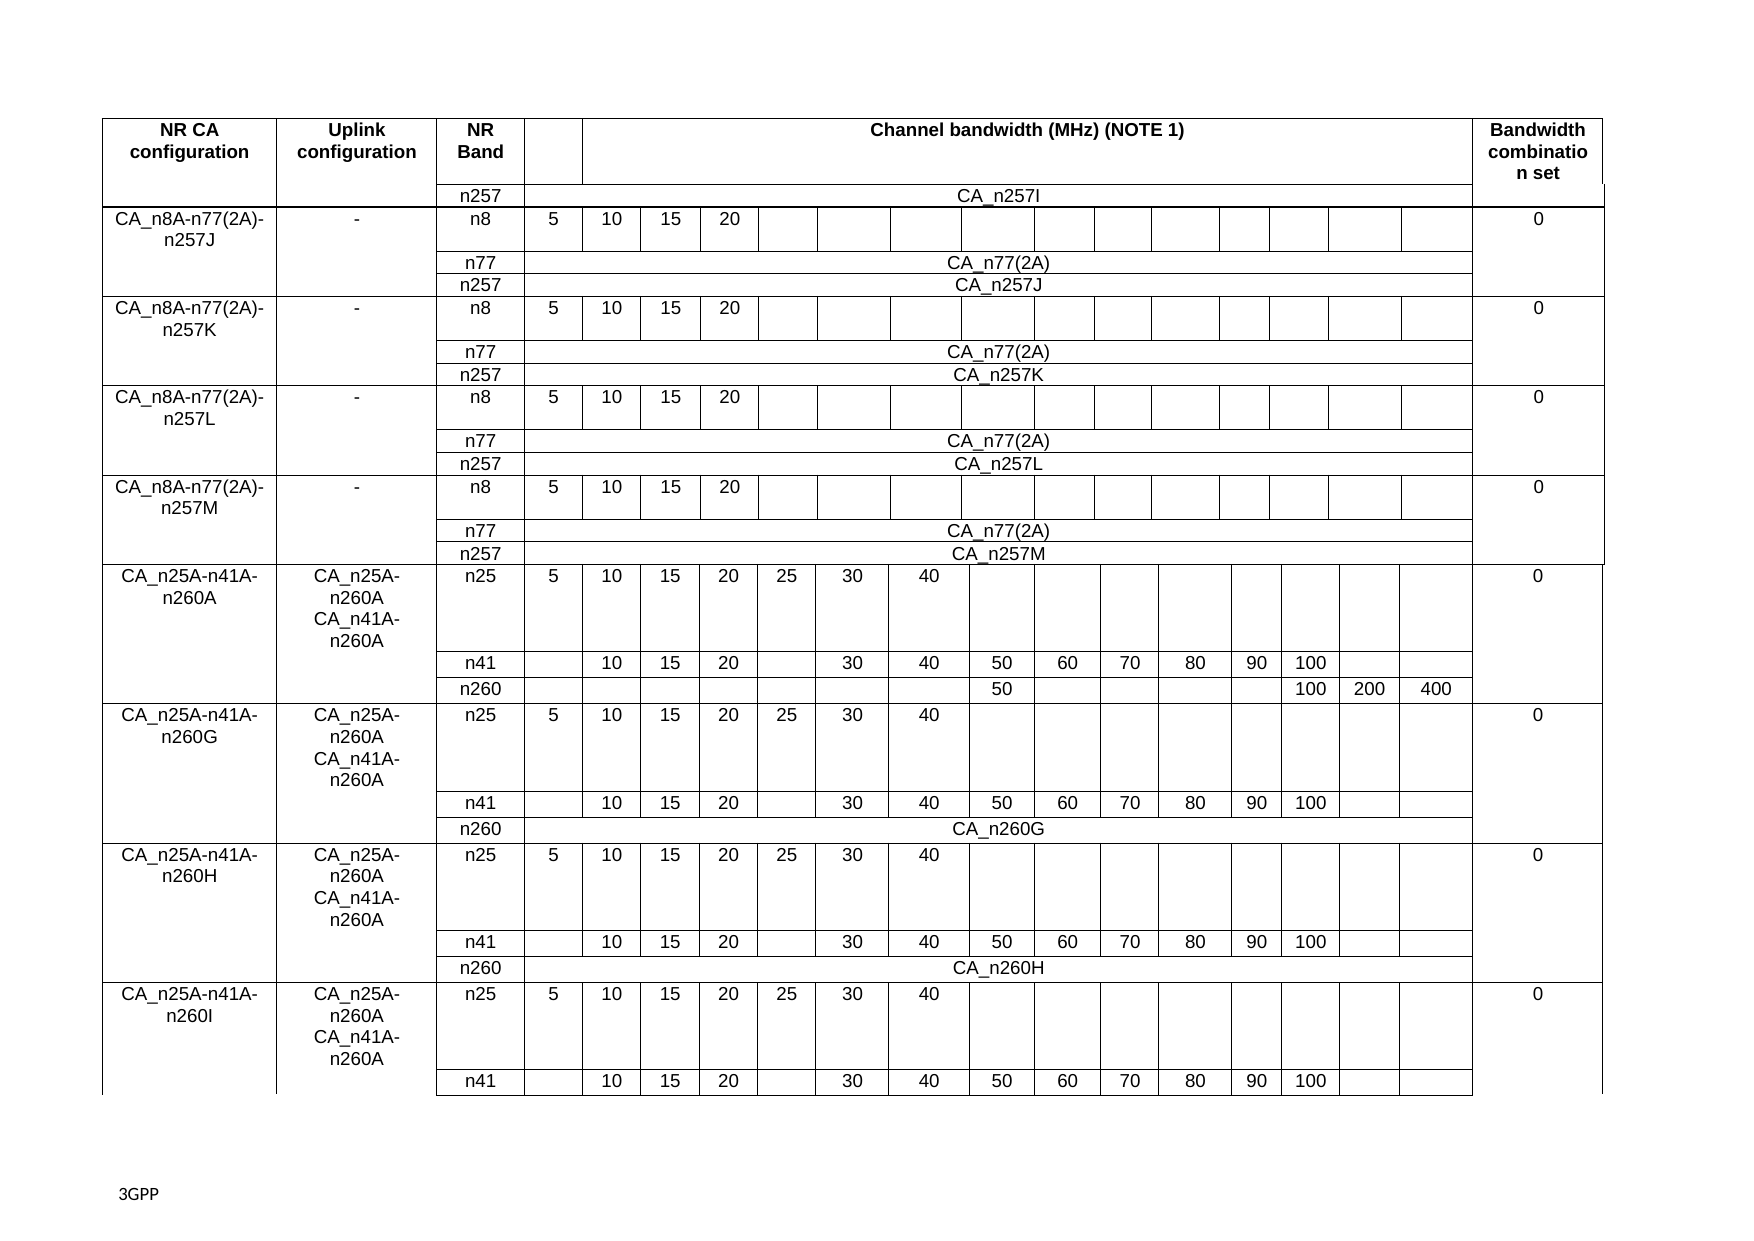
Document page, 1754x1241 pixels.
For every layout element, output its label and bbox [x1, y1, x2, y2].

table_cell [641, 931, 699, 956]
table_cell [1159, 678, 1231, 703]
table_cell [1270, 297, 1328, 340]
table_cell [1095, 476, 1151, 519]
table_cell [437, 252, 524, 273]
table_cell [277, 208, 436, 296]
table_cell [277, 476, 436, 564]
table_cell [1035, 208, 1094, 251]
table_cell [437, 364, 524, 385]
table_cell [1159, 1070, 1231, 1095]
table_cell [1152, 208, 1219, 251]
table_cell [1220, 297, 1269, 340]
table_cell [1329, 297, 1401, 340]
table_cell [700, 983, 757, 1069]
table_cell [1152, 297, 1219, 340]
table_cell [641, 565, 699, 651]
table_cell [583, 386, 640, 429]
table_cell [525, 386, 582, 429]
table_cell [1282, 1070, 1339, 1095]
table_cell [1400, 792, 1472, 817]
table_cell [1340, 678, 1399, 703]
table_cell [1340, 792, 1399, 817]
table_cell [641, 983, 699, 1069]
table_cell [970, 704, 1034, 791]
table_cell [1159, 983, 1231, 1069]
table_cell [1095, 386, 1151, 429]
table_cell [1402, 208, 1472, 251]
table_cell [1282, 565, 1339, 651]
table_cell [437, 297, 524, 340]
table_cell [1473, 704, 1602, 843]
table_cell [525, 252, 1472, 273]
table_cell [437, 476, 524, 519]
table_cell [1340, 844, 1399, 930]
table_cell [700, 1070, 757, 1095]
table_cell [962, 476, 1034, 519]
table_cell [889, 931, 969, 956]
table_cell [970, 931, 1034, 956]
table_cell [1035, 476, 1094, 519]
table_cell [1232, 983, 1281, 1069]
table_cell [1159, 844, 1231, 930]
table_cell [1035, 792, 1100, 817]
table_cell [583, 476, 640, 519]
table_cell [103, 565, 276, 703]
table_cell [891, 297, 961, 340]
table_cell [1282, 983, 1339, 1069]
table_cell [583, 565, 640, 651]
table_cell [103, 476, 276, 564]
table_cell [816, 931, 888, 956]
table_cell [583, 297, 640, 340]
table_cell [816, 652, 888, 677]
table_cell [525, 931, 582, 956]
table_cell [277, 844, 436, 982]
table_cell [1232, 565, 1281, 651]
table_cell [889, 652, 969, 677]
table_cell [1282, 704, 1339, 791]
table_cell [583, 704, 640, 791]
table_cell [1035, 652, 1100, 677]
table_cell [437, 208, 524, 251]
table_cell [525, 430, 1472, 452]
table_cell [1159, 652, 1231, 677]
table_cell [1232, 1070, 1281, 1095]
table_header [437, 119, 524, 184]
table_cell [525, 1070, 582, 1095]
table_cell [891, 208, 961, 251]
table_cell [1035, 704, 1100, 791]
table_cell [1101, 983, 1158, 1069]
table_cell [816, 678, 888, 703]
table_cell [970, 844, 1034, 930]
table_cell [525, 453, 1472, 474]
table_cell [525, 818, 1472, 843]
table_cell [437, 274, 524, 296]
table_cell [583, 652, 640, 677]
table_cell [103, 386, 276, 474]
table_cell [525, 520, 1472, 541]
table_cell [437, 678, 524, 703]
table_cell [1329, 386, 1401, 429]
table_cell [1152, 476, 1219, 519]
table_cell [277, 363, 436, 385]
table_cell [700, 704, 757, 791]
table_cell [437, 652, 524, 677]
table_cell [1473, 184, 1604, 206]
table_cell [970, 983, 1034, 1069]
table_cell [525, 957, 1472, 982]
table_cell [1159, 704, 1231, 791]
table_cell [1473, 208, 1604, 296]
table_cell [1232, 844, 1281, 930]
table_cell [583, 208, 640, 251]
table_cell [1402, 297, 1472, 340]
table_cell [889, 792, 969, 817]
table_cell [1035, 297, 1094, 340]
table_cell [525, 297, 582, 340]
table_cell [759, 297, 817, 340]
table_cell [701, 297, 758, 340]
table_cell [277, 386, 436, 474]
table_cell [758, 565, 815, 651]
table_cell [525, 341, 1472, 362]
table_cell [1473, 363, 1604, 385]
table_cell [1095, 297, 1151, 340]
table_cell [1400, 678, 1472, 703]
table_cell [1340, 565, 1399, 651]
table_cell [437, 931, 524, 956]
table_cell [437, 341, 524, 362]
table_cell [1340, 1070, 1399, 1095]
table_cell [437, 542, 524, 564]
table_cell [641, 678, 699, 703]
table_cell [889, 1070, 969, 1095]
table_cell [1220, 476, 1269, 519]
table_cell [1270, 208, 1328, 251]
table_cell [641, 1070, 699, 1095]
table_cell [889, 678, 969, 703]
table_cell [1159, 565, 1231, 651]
table_header [103, 119, 276, 184]
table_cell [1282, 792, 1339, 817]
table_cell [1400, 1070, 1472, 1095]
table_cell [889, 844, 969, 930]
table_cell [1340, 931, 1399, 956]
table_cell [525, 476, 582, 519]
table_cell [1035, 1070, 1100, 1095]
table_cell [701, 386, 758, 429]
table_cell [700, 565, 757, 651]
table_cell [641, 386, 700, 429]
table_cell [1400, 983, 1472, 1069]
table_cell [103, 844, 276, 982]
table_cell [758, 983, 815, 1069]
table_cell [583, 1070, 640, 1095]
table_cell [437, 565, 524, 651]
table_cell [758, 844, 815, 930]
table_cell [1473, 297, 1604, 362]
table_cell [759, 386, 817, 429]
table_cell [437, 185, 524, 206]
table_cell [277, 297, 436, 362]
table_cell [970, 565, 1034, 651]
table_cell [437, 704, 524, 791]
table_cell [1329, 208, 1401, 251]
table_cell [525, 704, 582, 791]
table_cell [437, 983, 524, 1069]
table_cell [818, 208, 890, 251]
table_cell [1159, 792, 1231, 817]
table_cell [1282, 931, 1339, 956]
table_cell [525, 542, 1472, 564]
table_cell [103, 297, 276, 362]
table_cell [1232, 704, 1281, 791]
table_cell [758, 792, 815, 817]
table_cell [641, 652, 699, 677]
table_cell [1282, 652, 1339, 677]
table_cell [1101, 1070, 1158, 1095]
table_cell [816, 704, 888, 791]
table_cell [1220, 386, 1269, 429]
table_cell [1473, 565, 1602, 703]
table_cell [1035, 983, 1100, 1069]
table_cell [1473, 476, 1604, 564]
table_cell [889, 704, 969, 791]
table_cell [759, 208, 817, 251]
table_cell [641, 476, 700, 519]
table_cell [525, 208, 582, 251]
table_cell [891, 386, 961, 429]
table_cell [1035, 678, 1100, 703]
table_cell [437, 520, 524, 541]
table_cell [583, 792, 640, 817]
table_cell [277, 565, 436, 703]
table_header [525, 119, 582, 184]
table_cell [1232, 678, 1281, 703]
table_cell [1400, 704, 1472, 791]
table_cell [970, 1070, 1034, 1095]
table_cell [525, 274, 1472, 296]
table_header [583, 119, 1472, 184]
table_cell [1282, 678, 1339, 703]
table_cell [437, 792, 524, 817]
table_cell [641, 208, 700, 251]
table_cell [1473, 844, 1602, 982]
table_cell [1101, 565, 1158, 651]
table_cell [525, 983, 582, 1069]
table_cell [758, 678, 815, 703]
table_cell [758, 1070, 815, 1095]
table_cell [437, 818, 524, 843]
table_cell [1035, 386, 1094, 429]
table_header [1473, 119, 1602, 184]
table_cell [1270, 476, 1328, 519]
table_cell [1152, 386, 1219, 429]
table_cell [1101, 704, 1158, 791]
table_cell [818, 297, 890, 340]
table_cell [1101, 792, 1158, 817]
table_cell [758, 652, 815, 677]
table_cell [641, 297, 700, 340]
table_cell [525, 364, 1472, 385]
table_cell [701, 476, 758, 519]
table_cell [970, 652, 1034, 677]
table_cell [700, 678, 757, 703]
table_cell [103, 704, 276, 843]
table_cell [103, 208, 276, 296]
table_header [277, 119, 436, 184]
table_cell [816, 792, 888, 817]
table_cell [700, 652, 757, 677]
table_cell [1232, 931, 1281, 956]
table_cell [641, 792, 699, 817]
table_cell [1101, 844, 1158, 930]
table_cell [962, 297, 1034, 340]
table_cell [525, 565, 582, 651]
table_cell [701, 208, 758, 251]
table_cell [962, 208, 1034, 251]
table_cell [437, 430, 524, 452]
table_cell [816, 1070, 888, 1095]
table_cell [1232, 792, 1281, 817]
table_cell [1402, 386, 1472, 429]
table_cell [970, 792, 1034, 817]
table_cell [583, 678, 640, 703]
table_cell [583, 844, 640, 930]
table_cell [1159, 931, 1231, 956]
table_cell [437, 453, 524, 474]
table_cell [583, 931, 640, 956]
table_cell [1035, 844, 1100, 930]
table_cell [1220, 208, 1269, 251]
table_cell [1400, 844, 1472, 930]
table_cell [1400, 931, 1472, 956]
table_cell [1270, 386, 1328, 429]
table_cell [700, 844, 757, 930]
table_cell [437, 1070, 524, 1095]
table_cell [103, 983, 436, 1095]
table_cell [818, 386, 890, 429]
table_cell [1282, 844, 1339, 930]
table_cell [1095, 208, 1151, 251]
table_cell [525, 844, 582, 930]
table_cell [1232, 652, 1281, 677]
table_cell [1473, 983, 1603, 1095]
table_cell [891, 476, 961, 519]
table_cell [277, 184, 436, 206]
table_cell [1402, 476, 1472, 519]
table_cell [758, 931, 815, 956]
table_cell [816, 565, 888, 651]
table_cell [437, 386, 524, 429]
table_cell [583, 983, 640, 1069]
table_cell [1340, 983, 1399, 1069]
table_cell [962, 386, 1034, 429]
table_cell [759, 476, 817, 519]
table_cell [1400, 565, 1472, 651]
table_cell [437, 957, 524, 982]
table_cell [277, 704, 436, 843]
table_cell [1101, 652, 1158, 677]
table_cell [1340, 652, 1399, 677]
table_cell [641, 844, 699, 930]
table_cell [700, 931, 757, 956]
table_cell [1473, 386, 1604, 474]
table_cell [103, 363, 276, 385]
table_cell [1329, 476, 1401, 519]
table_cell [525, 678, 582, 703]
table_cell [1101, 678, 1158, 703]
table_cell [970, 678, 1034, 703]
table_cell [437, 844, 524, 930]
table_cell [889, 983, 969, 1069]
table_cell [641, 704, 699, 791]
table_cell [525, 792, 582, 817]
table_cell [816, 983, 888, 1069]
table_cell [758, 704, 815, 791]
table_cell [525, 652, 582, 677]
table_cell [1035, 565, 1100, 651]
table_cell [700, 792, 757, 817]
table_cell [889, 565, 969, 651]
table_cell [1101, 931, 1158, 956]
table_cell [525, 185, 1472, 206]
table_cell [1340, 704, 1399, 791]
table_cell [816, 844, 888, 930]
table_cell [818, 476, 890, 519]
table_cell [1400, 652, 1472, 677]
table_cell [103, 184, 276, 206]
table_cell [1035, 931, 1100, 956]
